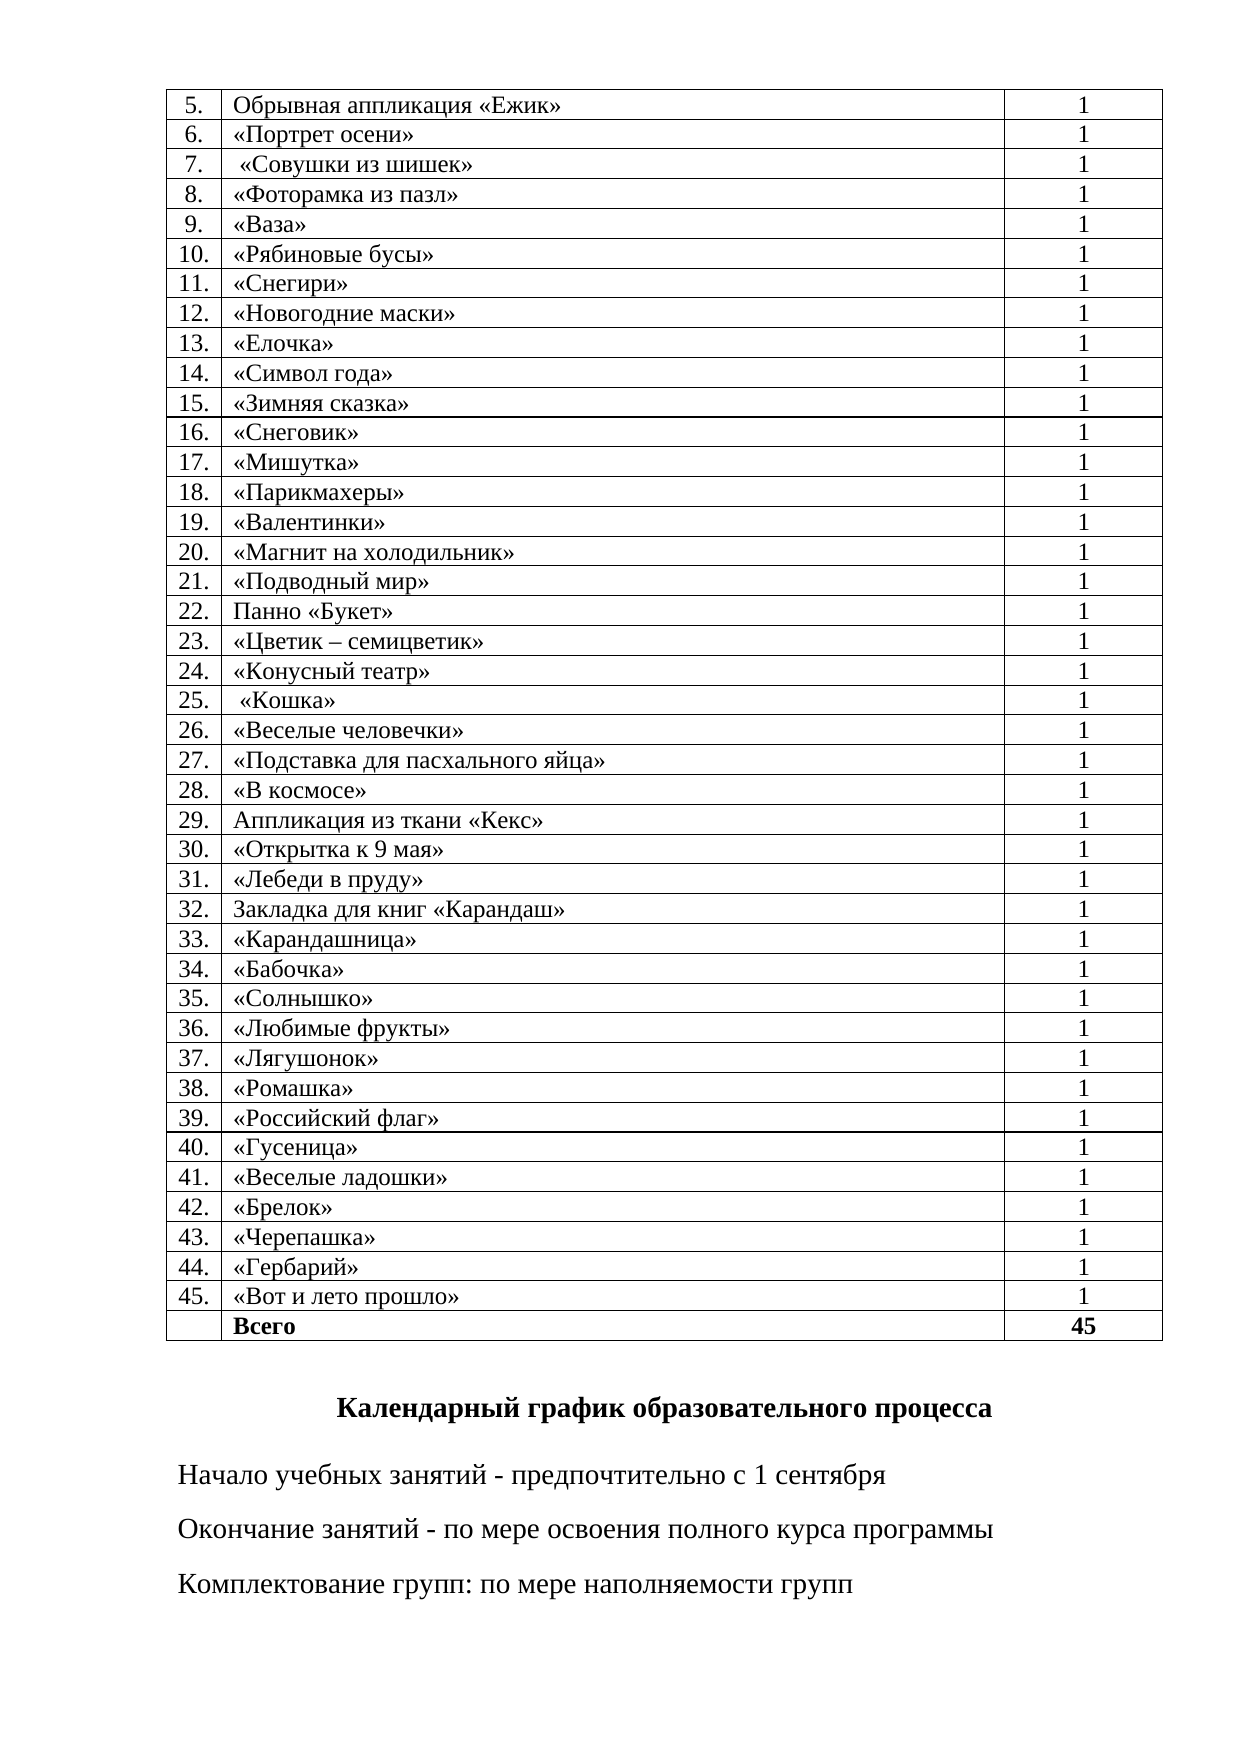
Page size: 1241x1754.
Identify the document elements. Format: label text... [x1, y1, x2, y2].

table_cell «Новогодние маски» [222, 298, 1004, 327]
table_cell «Веселые ладошки» [222, 1162, 1004, 1191]
table_cell 25. [167, 686, 221, 714]
table_cell 5. [167, 90, 221, 118]
table_cell «Любимые фрукты» [222, 1013, 1004, 1042]
table_cell «Цветик – семицветик» [222, 626, 1004, 655]
table_cell «Рябиновые бусы» [222, 239, 1004, 267]
table_cell 1 [1005, 894, 1162, 923]
table_cell 44. [167, 1252, 221, 1280]
table_cell 1 [1005, 120, 1162, 148]
table_cell «Брелок» [222, 1192, 1004, 1221]
table_cell 1 [1005, 1222, 1162, 1251]
text Окончание занятий - по мере освоения полного курса программы [177, 1512, 1152, 1545]
table_cell «Вот и лето прошло» [222, 1281, 1004, 1310]
table_cell «Гербарий» [222, 1252, 1004, 1280]
table_cell 1 [1005, 90, 1162, 118]
table_cell 1 [1005, 566, 1162, 595]
table_cell «Веселые человечки» [222, 715, 1004, 744]
table_cell 45. [167, 1281, 221, 1310]
table_cell «Елочка» [222, 328, 1004, 357]
table_cell «Ваза» [222, 209, 1004, 238]
text Начало учебных занятий - предпочтительно с 1 сентября [177, 1457, 1152, 1491]
table_cell 1 [1005, 805, 1162, 833]
table_cell 19. [167, 507, 221, 536]
table_cell 1 [1005, 656, 1162, 684]
table_cell 10. [167, 239, 221, 267]
table_cell 11. [167, 269, 221, 297]
table_cell 26. [167, 715, 221, 744]
table_cell 41. [167, 1162, 221, 1191]
table_cell 1 [1005, 1103, 1162, 1131]
table_cell 1 [1005, 745, 1162, 774]
table_cell 32. [167, 894, 221, 923]
table_cell 1 [1005, 864, 1162, 893]
table_cell «Мишутка» [222, 447, 1004, 476]
table_cell «Зимняя сказка» [222, 388, 1004, 416]
table_cell 6. [167, 120, 221, 148]
table_cell 39. [167, 1103, 221, 1131]
table_cell «Лебеди в пруду» [222, 864, 1004, 893]
table_cell «Лягушонок» [222, 1043, 1004, 1072]
table_cell Закладка для книг «Карандаш» [222, 894, 1004, 923]
table_cell 1 [1005, 269, 1162, 297]
table_cell Панно «Букет» [222, 596, 1004, 625]
table_cell «Российский флаг» [222, 1103, 1004, 1131]
table_cell 16. [167, 418, 221, 446]
table_cell «Черепашка» [222, 1222, 1004, 1251]
table_cell «В космосе» [222, 775, 1004, 804]
text Комплектование групп: по мере наполняемости групп [177, 1566, 1152, 1599]
table_cell 38. [167, 1073, 221, 1102]
table_cell 13. [167, 328, 221, 357]
table_cell 1 [1005, 1281, 1162, 1310]
table_cell 1 [1005, 418, 1162, 446]
table_cell «Ромашка» [222, 1073, 1004, 1102]
table_cell 1 [1005, 1133, 1162, 1161]
table_cell 1 [1005, 924, 1162, 953]
table_cell 1 [1005, 715, 1162, 744]
table_cell 7. [167, 149, 221, 178]
table_cell [167, 1311, 221, 1340]
table_cell «Валентинки» [222, 507, 1004, 536]
table_cell 34. [167, 954, 221, 982]
table_cell «Снегири» [222, 269, 1004, 297]
table_cell Аппликация из ткани «Кекс» [222, 805, 1004, 833]
table_cell 1 [1005, 1013, 1162, 1042]
table_cell 1 [1005, 209, 1162, 238]
table_cell 1 [1005, 1192, 1162, 1221]
table_cell 1 [1005, 537, 1162, 565]
table_cell 1 [1005, 328, 1162, 357]
table_cell «Карандашница» [222, 924, 1004, 953]
table_cell 1 [1005, 447, 1162, 476]
table_cell 17. [167, 447, 221, 476]
table_cell 29. [167, 805, 221, 833]
table_cell 35. [167, 984, 221, 1012]
text Календарный график образовательного процесса [177, 1390, 1152, 1424]
table_cell 1 [1005, 626, 1162, 655]
table_cell «Портрет осени» [222, 120, 1004, 148]
table_cell 33. [167, 924, 221, 953]
table_cell «Подставка для пасхального яйца» [222, 745, 1004, 774]
table_cell 40. [167, 1133, 221, 1161]
table_cell «Совушки из шишек» [222, 149, 1004, 178]
table_cell 20. [167, 537, 221, 565]
table_cell «Гусеница» [222, 1133, 1004, 1161]
table_cell Обрывная аппликация «Ежик» [222, 90, 1004, 118]
table_cell 36. [167, 1013, 221, 1042]
table_cell 1 [1005, 1043, 1162, 1072]
table_cell «Конусный театр» [222, 656, 1004, 684]
table_cell 1 [1005, 477, 1162, 506]
table_cell 21. [167, 566, 221, 595]
table_cell 1 [1005, 596, 1162, 625]
table_cell 1 [1005, 686, 1162, 714]
table_cell 1 [1005, 388, 1162, 416]
table_cell 1 [1005, 358, 1162, 387]
table_cell 15. [167, 388, 221, 416]
table_cell «Парикмахеры» [222, 477, 1004, 506]
table_cell 1 [1005, 1162, 1162, 1191]
table_cell 31. [167, 864, 221, 893]
table_cell 1 [1005, 298, 1162, 327]
table_cell 9. [167, 209, 221, 238]
table_cell 28. [167, 775, 221, 804]
table_cell 14. [167, 358, 221, 387]
table_cell 27. [167, 745, 221, 774]
table_cell 1 [1005, 954, 1162, 982]
table_cell 8. [167, 179, 221, 208]
table_cell 1 [1005, 835, 1162, 863]
table_cell 18. [167, 477, 221, 506]
table_cell 1 [1005, 149, 1162, 178]
table_cell 12. [167, 298, 221, 327]
table_cell 1 [1005, 1073, 1162, 1102]
table_cell «Бабочка» [222, 954, 1004, 982]
table_cell 22. [167, 596, 221, 625]
table_cell «Солнышко» [222, 984, 1004, 1012]
table_cell «Открытка к 9 мая» [222, 835, 1004, 863]
table_cell 45 [1005, 1311, 1162, 1340]
table_cell 23. [167, 626, 221, 655]
table_cell 30. [167, 835, 221, 863]
table_cell «Кошка» [222, 686, 1004, 714]
table_cell 1 [1005, 507, 1162, 536]
table_cell «Снеговик» [222, 418, 1004, 446]
table_cell Всего [222, 1311, 1004, 1340]
table_cell 43. [167, 1222, 221, 1251]
table_cell 37. [167, 1043, 221, 1072]
table_cell «Символ года» [222, 358, 1004, 387]
table_cell 24. [167, 656, 221, 684]
table_cell 1 [1005, 775, 1162, 804]
table_cell 1 [1005, 984, 1162, 1012]
table_cell 42. [167, 1192, 221, 1221]
table_cell 1 [1005, 1252, 1162, 1280]
table_cell «Магнит на холодильник» [222, 537, 1004, 565]
table_cell 1 [1005, 179, 1162, 208]
table_cell «Фоторамка из пазл» [222, 179, 1004, 208]
table_cell «Подводный мир» [222, 566, 1004, 595]
table_cell 1 [1005, 239, 1162, 267]
